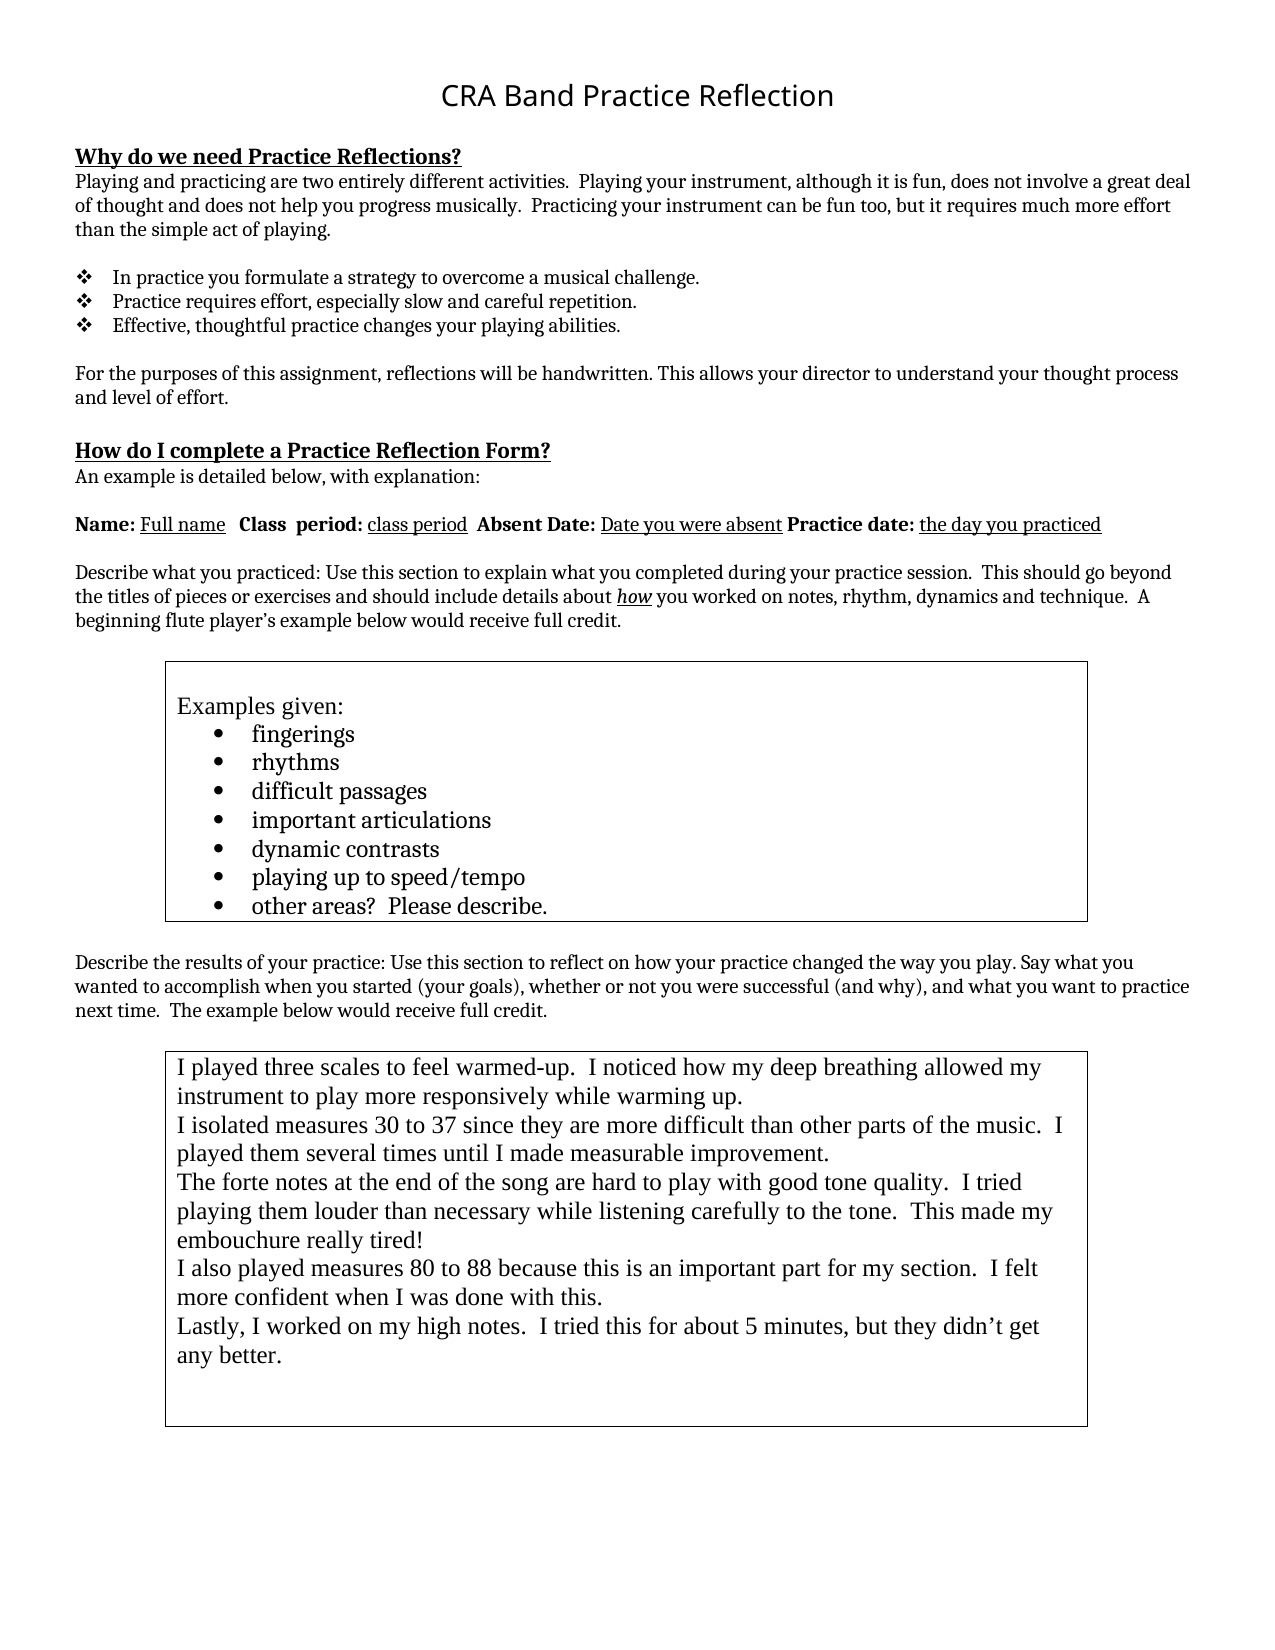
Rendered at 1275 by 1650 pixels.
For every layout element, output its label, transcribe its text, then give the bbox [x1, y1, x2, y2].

text Name: Full name Class period: class period Absent Date: Date you were absent Practice date: the day you practiced [75, 512, 1200, 536]
table_header I played three scales to feel warmed-up. I noticed how my deep breathing allowed my instrument to play more responsively while warming up. I isolated measures 30 to 37 since they are more difficult than other parts of the music. I played them several times until I made measurable improvement. The forte notes at the end of the song are hard to play with good tone quality. I tried playing them louder than necessary while listening carefully to the tone. This made my embouchure really tired! I also played measures 80 to 88 because this is an important part for my section. I felt more confident when I was done with this. Lastly, I worked on my high notes. I tried this for about 5 minutes, but they didn’t get any better. [166, 1052, 1087, 1426]
text Why do we need Practice Reflections? [75, 143, 1200, 170]
list Effective, thoughtful practice changes your playing abilities. [75, 313, 1200, 337]
text Playing and practicing are two entirely different activities. Playing your instrument, although it is fun, does not involve a great deal of thought and does not help you progress musically. Practicing your instrument can be fun too, but it requires much more effort than the simple act of playing. [75, 170, 1200, 242]
text An example is detailed below, with explanation: [75, 464, 1200, 488]
text CRA Band Practice Reflection [75, 75, 1200, 115]
table_header Examples given: fingerings rhythms difficult passages important articulations dynamic contrasts playing up to speed/tempo other areas? Please describe. [166, 662, 1087, 921]
text For the purposes of this assignment, reflections will be handwritten. This allows your director to understand your thought process and level of effort. [75, 361, 1200, 409]
list Practice requires effort, especially slow and careful repetition. [75, 289, 1200, 313]
text Describe the results of your practice: Use this section to reflect on how your practice changed the way you play. Say what you wanted to accomplish when you started (your goals), whether or not you were successful (and why), and what you want to practice next time. The example below would receive full credit. [75, 951, 1200, 1022]
text Describe what you practiced: Use this section to explain what you completed during your practice session. This should go beyond the titles of pieces or exercises and should include details about how you worked on notes, rhythm, dynamics and technique. A beginning flute player’s example below would receive full credit. [75, 560, 1200, 632]
text How do I complete a Practice Reflection Form? [75, 438, 1200, 464]
list In practice you formulate a strategy to overcome a musical challenge. [75, 266, 1200, 289]
